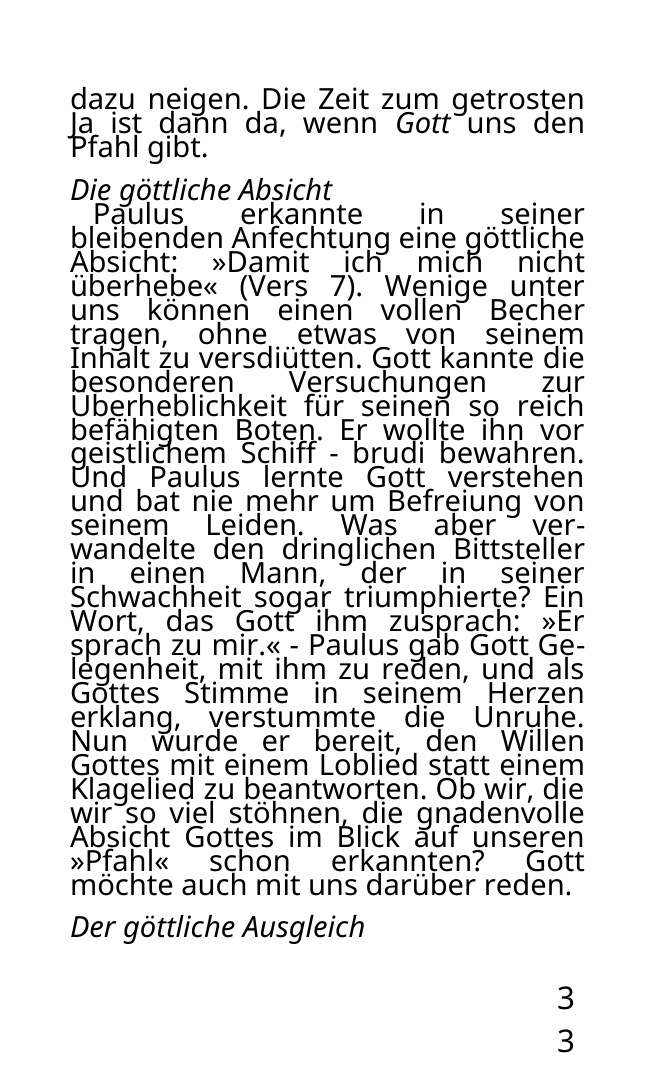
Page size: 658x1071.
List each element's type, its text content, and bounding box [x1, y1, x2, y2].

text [70, 91, 585, 162]
text Die göttliche Absicht [70, 181, 585, 205]
text Paulus erkannte in seiner bleibenden Anfechtung eine göttliche Absicht: »Damit ich mich nicht überhebe« (Vers 7). Wenige unter uns können einen vollen Becher tragen, ohne etwas von seinem Inhalt zu versdiütten. Gott kannte die besonderen Versuchungen zur Überheblichkeit für seinen so reich befähigten Boten. Er wollte ihn vor geistlichem Schiff - brudi bewahren. Und Paulus lernte Gott verstehen und bat nie mehr um Befreiung von seinem Leiden. Was aber verwandelte den dringlichen Bittsteller in einen Mann, der in seiner Schwachheit sogar triumphierte? Ein Wort, das Gott ihm zusprach: »Er sprach zu mir.« - Paulus gab Gott Gelegenheit, mit ihm zu reden, und als Gottes Stimme in seinem Herzen erklang, verstummte die Unruhe. Nun wurde er bereit, den Willen Gottes mit einem Loblied statt einem Klagelied zu beantworten. Ob wir, die wir so viel stöhnen, die gnadenvolle Absicht Gottes im Blick auf unseren »Pfahl« schon erkannten? Gott möchte auch mit uns darüber reden. [70, 205, 585, 900]
text Der göttliche Ausgleich [70, 919, 585, 943]
